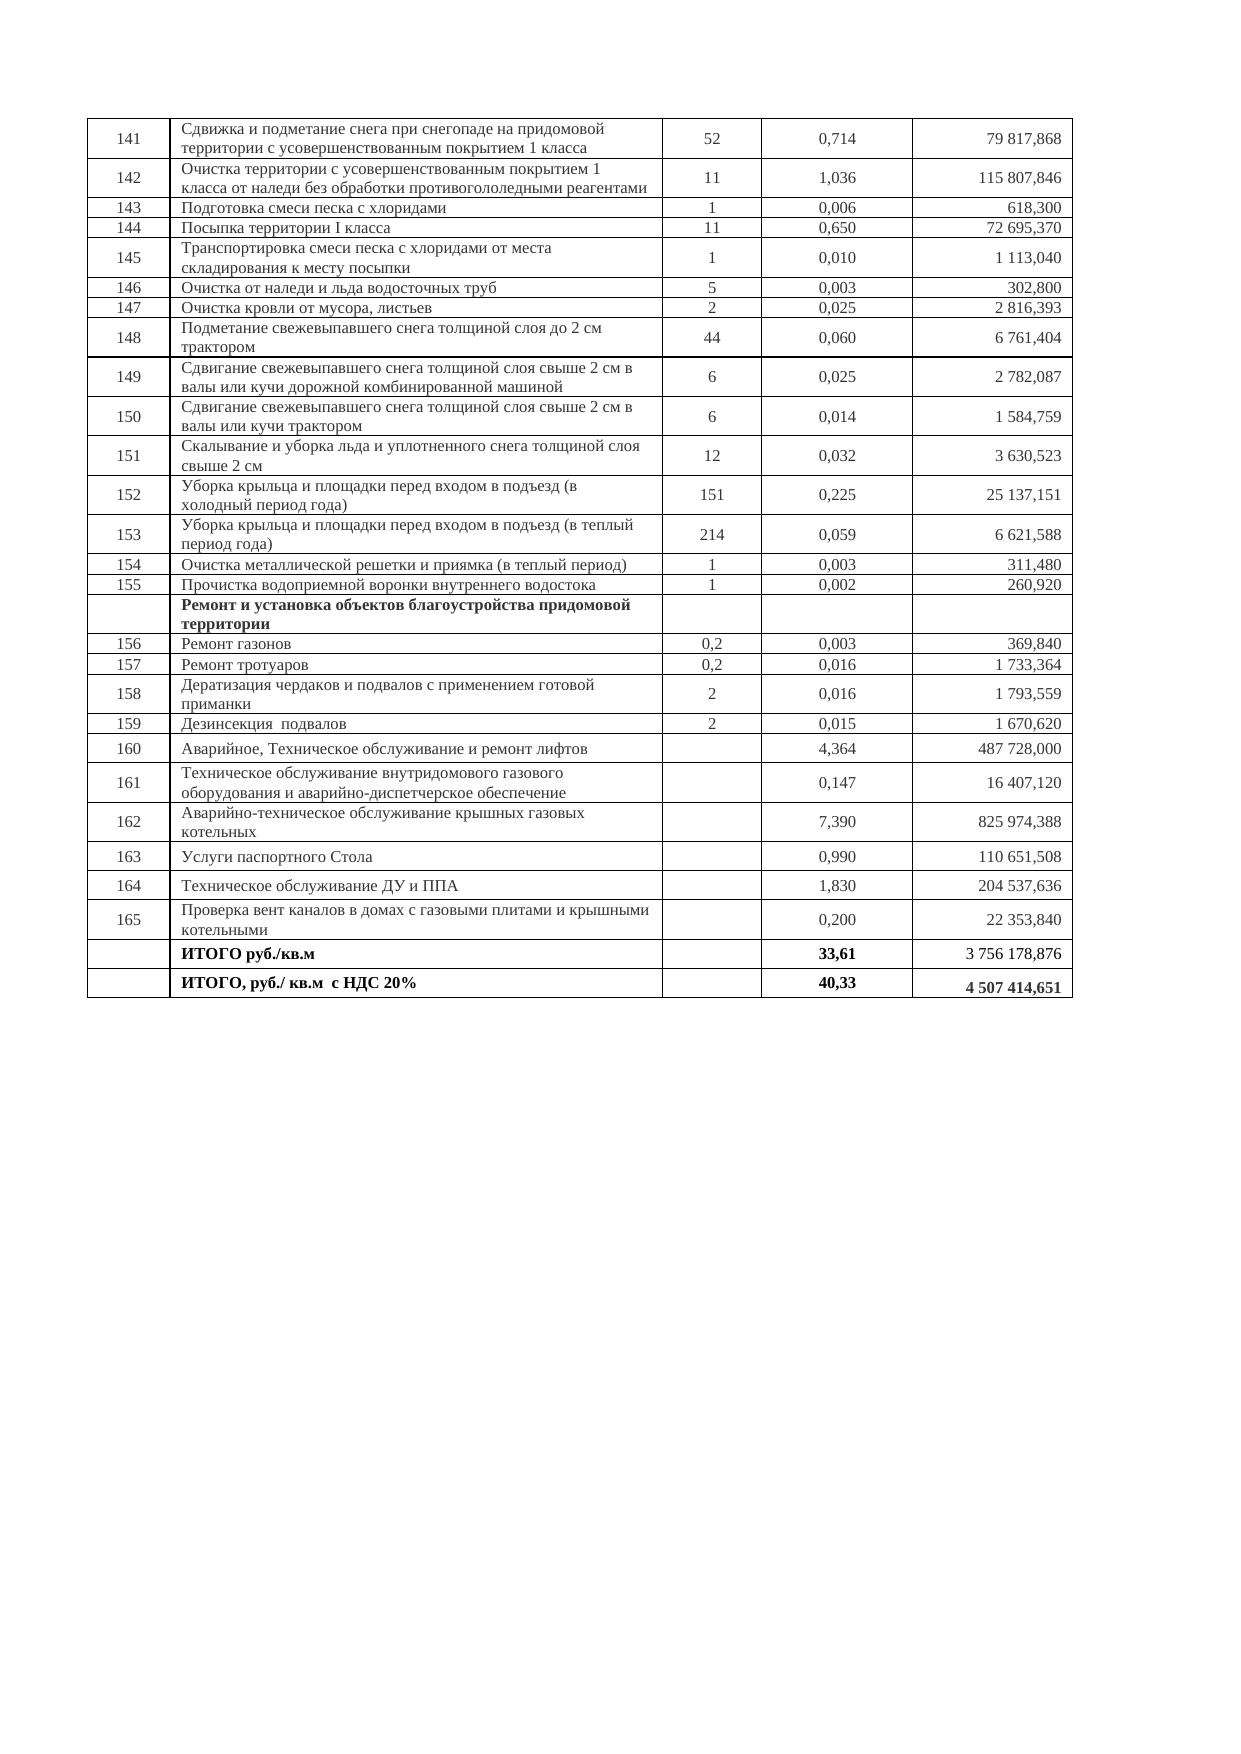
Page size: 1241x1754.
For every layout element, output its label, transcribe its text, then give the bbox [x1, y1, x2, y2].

table_cell 1 793,559 [913, 675, 1072, 713]
table_cell 3 756 178,876 [913, 940, 1072, 967]
table_cell 1 [663, 238, 761, 277]
table_cell 7,390 [762, 803, 912, 841]
table_cell 311,480 [913, 554, 1072, 573]
table_cell 153 [88, 515, 169, 553]
table_cell 1 [663, 554, 761, 573]
table_cell 4,364 [762, 734, 912, 762]
table_cell Дератизация чердаков и подвалов с применением готовой приманки [171, 675, 662, 713]
table_cell 158 [88, 675, 169, 713]
table_cell 1 670,620 [913, 714, 1072, 733]
table_cell 4 507 414,651 [913, 969, 1072, 997]
table_cell Прочистка водоприемной воронки внутреннего водостока [171, 575, 662, 594]
table_cell 0,032 [762, 436, 912, 474]
table_cell 204 537,636 [913, 871, 1072, 899]
table_cell 0,003 [762, 278, 912, 297]
table_cell 142 [88, 159, 169, 197]
table_cell 0,006 [762, 198, 912, 217]
table_cell [663, 842, 761, 870]
table_cell 110 651,508 [913, 842, 1072, 870]
table_cell Услуги паспортного Стола [171, 842, 662, 870]
table_cell 1,036 [762, 159, 912, 197]
table_cell 260,920 [913, 575, 1072, 594]
table_cell 144 [88, 218, 169, 237]
table_cell 6 761,404 [913, 318, 1072, 356]
table_cell 0,003 [762, 554, 912, 573]
table_cell 11 [663, 218, 761, 237]
table_cell 2 782,087 [913, 358, 1072, 396]
table_cell 151 [663, 476, 761, 514]
table_cell 6 [663, 397, 761, 435]
table_cell Очистка территории с усовершенствованным покрытием 1 класса от наледи без обработки противогололедными реагентами [171, 159, 662, 197]
table_cell Подметание свежевыпавшего снега толщиной слоя до 2 см трактором [171, 318, 662, 356]
table_cell 150 [88, 397, 169, 435]
table_cell 5 [663, 278, 761, 297]
table_cell 0,003 [762, 634, 912, 653]
table_cell 0,060 [762, 318, 912, 356]
table_cell 159 [88, 714, 169, 733]
table_cell 0,2 [663, 654, 761, 673]
table_cell 214 [663, 515, 761, 553]
table_cell [663, 900, 761, 938]
table_cell 1,830 [762, 871, 912, 899]
table_cell 0,059 [762, 515, 912, 553]
table_cell Транспортировка смеси песка с хлоридами от места складирования к месту посыпки [171, 238, 662, 277]
table_cell [88, 595, 169, 633]
table_cell Аварийное, Техническое обслуживание и ремонт лифтов [171, 734, 662, 762]
table_cell 6 621,588 [913, 515, 1072, 553]
table_cell Скалывание и уборка льда и уплотненного снега толщиной слоя свыше 2 см [171, 436, 662, 474]
table_cell 369,840 [913, 634, 1072, 653]
table_cell Посыпка территории I класса [171, 218, 662, 237]
table_cell 146 [88, 278, 169, 297]
table_cell ИТОГО, руб./ кв.м с НДС 20% [171, 969, 662, 997]
table_cell Аварийно-техническое обслуживание крышных газовых котельных [171, 803, 662, 841]
table_cell Очистка кровли от мусора, листьев [171, 298, 662, 317]
table_cell 163 [88, 842, 169, 870]
table_cell 825 974,388 [913, 803, 1072, 841]
table_cell 2 [663, 714, 761, 733]
table_cell Сдвигание свежевыпавшего снега толщиной слоя свыше 2 см в валы или кучи трактором [171, 397, 662, 435]
table_cell Уборка крыльца и площадки перед входом в подъезд (в теплый период года) [171, 515, 662, 553]
table_cell 3 630,523 [913, 436, 1072, 474]
table_cell [913, 595, 1072, 633]
table_cell 161 [88, 763, 169, 802]
table_cell [663, 940, 761, 967]
table_cell 79 817,868 [913, 119, 1072, 157]
table_cell 0,015 [762, 714, 912, 733]
table_cell 164 [88, 871, 169, 899]
table_cell 0,147 [762, 763, 912, 802]
table_cell 147 [88, 298, 169, 317]
table_cell 0,014 [762, 397, 912, 435]
table_cell 154 [88, 554, 169, 573]
table_cell 0,010 [762, 238, 912, 277]
table_cell 2 [663, 298, 761, 317]
table_cell 0,200 [762, 900, 912, 938]
table_cell [663, 763, 761, 802]
table_cell 72 695,370 [913, 218, 1072, 237]
table_cell ИТОГО руб./кв.м [171, 940, 662, 967]
table_cell 1 113,040 [913, 238, 1072, 277]
table_cell 148 [88, 318, 169, 356]
table_cell 165 [88, 900, 169, 938]
table_cell 0,025 [762, 298, 912, 317]
table_cell 11 [663, 159, 761, 197]
table_cell 33,61 [762, 940, 912, 967]
table_cell [762, 595, 912, 633]
table_cell 162 [88, 803, 169, 841]
table_cell 155 [88, 575, 169, 594]
table_cell 0,002 [762, 575, 912, 594]
table_cell 151 [88, 436, 169, 474]
table_cell 149 [88, 358, 169, 396]
table_cell 302,800 [913, 278, 1072, 297]
table_cell 143 [88, 198, 169, 217]
table_cell 152 [88, 476, 169, 514]
table_cell 0,714 [762, 119, 912, 157]
table_cell 115 807,846 [913, 159, 1072, 197]
table_cell 40,33 [762, 969, 912, 997]
table_cell 157 [88, 654, 169, 673]
table_cell Ремонт и установка объектов благоустройства придомовой территории [171, 595, 662, 633]
table_cell [663, 595, 761, 633]
table_cell Сдвигание свежевыпавшего снега толщиной слоя свыше 2 см в валы или кучи дорожной комбинированной машиной [171, 358, 662, 396]
table_cell 145 [88, 238, 169, 277]
table_cell 12 [663, 436, 761, 474]
table_cell 44 [663, 318, 761, 356]
table_cell Уборка крыльца и площадки перед входом в подъезд (в холодный период года) [171, 476, 662, 514]
table_cell 2 [663, 675, 761, 713]
table_cell 52 [663, 119, 761, 157]
table_cell 0,025 [762, 358, 912, 396]
table_cell Очистка металлической решетки и приямка (в теплый период) [171, 554, 662, 573]
table_cell 1 584,759 [913, 397, 1072, 435]
table_cell Ремонт тротуаров [171, 654, 662, 673]
table_cell 618,300 [913, 198, 1072, 217]
table_cell [663, 871, 761, 899]
table_cell Ремонт газонов [171, 634, 662, 653]
table_cell [663, 734, 761, 762]
table_cell Техническое обслуживание внутридомового газового оборудования и аварийно-диспетчерское обеспечение [171, 763, 662, 802]
table_cell 0,225 [762, 476, 912, 514]
table_cell 22 353,840 [913, 900, 1072, 938]
table_cell [663, 969, 761, 997]
table_cell 156 [88, 634, 169, 653]
table_cell [88, 969, 169, 997]
table_cell 0,016 [762, 675, 912, 713]
table_cell 25 137,151 [913, 476, 1072, 514]
table_cell 0,650 [762, 218, 912, 237]
table_cell [663, 803, 761, 841]
table_cell 0,990 [762, 842, 912, 870]
table_cell 0,2 [663, 634, 761, 653]
table_cell [88, 940, 169, 967]
table_cell 141 [88, 119, 169, 157]
table_cell 1 [663, 198, 761, 217]
table_cell 0,016 [762, 654, 912, 673]
table_cell Проверка вент каналов в домах с газовыми плитами и крышными котельными [171, 900, 662, 938]
table_cell Техническое обслуживание ДУ и ППА [171, 871, 662, 899]
table_cell 1 [663, 575, 761, 594]
table_cell Подготовка смеси песка с хлоридами [171, 198, 662, 217]
table_cell Очистка от наледи и льда водосточных труб [171, 278, 662, 297]
table_cell Дезинсекция подвалов [171, 714, 662, 733]
table_cell Сдвижка и подметание снега при снегопаде на придомовой территории с усовершенствованным покрытием 1 класса [171, 119, 662, 157]
table_cell 16 407,120 [913, 763, 1072, 802]
table_cell 2 816,393 [913, 298, 1072, 317]
table_cell 160 [88, 734, 169, 762]
table_cell 487 728,000 [913, 734, 1072, 762]
table_cell 6 [663, 358, 761, 396]
table_cell 1 733,364 [913, 654, 1072, 673]
